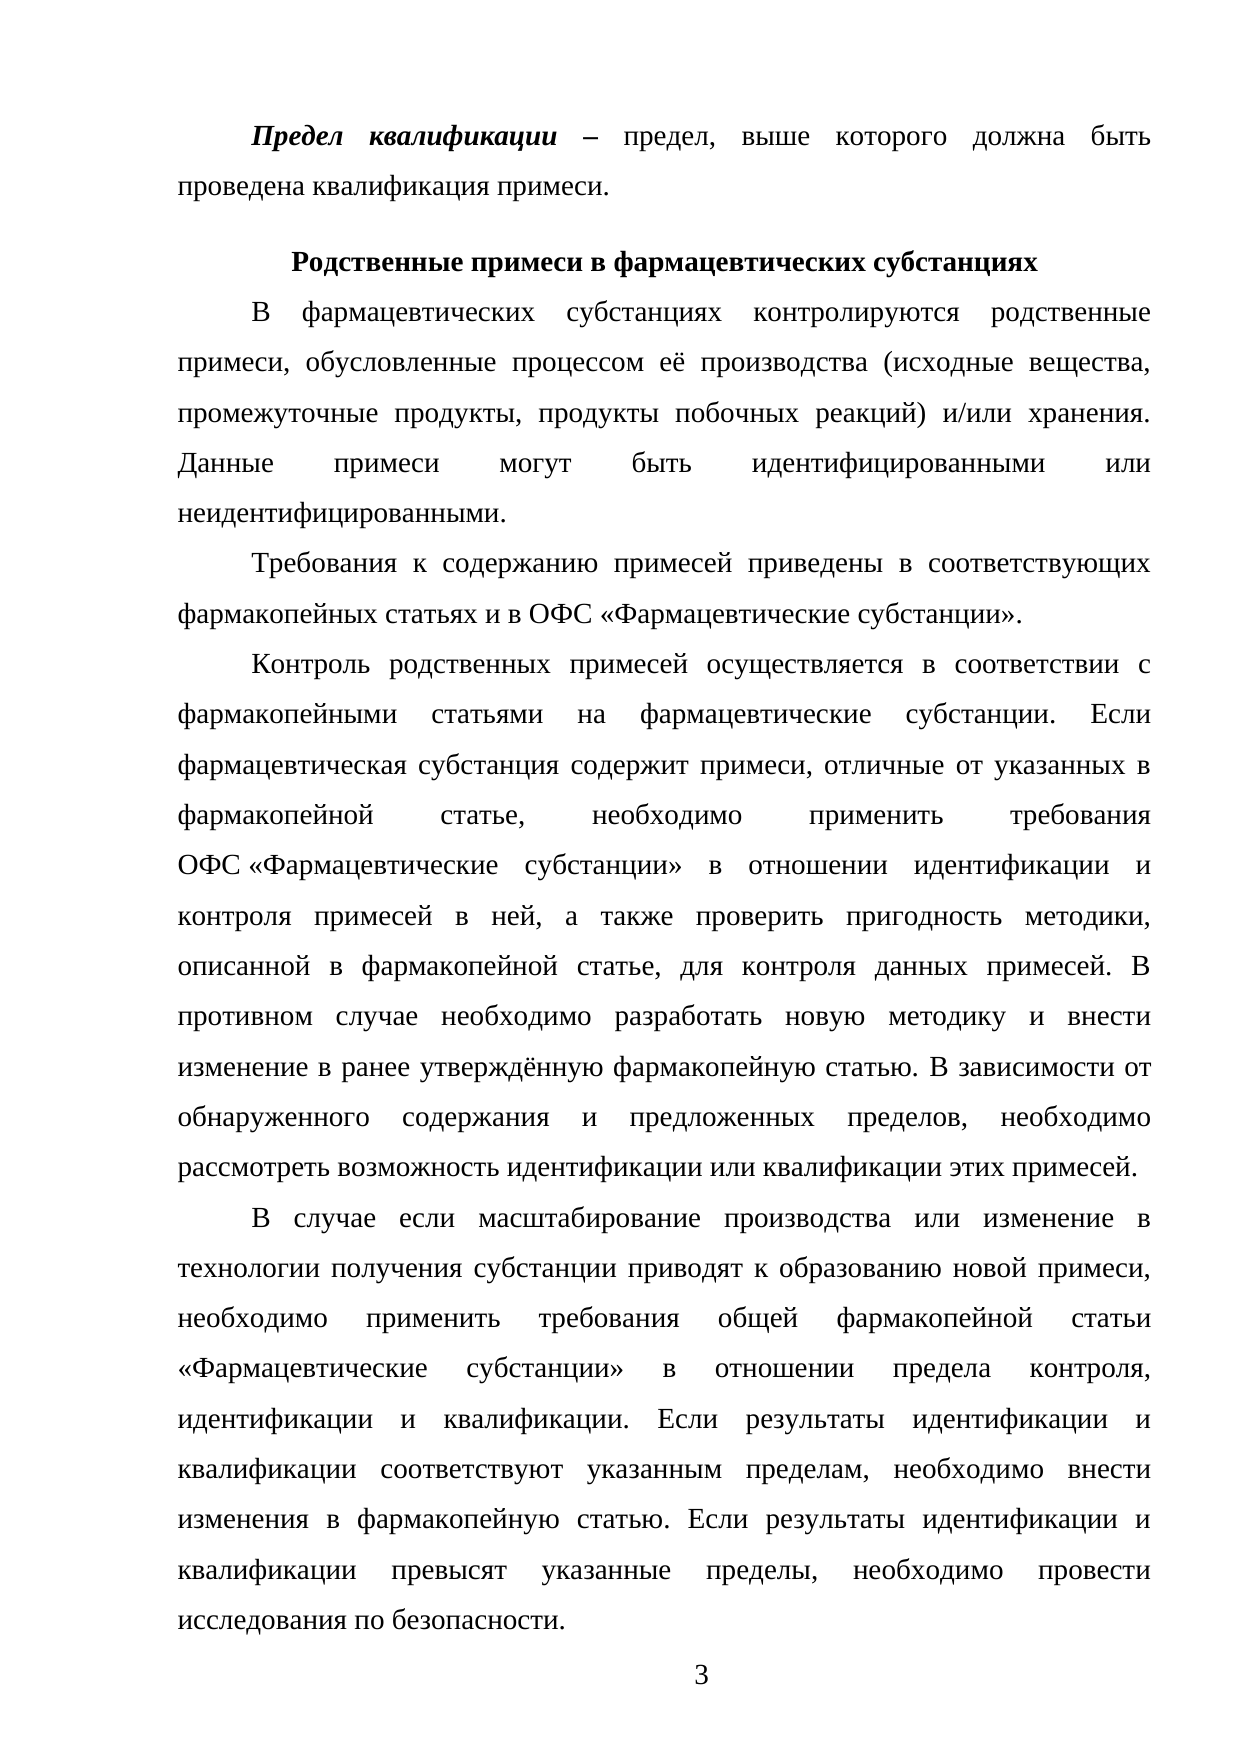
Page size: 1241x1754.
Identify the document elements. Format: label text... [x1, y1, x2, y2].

text Предел квалификации – предел, выше которого должна быть проведена квалификация примеси. [177, 118, 1152, 202]
text Требования к содержанию примесей приведены в соответствующих фармакопейных статьях и в ОФС «Фармацевтические субстанции». [177, 546, 1152, 629]
text В фармацевтических субстанциях контролируются родственные примеси, обусловленные процессом её производства (исходные вещества, промежуточные продукты, продукты побочных реакций) и/или хранения. Данные примеси могут быть идентифицированными или неидентифицированными. [177, 294, 1152, 529]
text Контроль родственных примесей осуществляется в соответствии с фармакопейными статьями на фармацевтические субстанции. Если фармацевтическая субстанция содержит примеси, отличные от указанных в фармакопейной статье, необходимо применить требования ОФС «Фармацевтические субстанции» в отношении идентификации и контроля примесей в ней, а также проверить пригодность методики, описанной в фармакопейной статье, для контроля данных примесей. В противном случае необходимо разработать новую методику и внести изменение в ранее утверждённую фармакопейную статью. В зависимости от обнаруженного содержания и предложенных пределов, необходимо рассмотреть возможность идентификации или квалификации этих примесей. [177, 646, 1152, 1183]
text Родственные примеси в фармацевтических субстанциях [177, 244, 1152, 277]
text В случае если масштабирование производства или изменение в технологии получения субстанции приводят к образованию новой примеси, необходимо применить требования общей фармакопейной статьи «Фармацевтические субстанции» в отношении предела контроля, идентификации и квалификации. Если результаты идентификации и квалификации соответствуют указанным пределам, необходимо внести изменения в фармакопейную статью. Если результаты идентификации и квалификации превысят указанные пределы, необходимо провести исследования по безопасности. [177, 1200, 1152, 1636]
